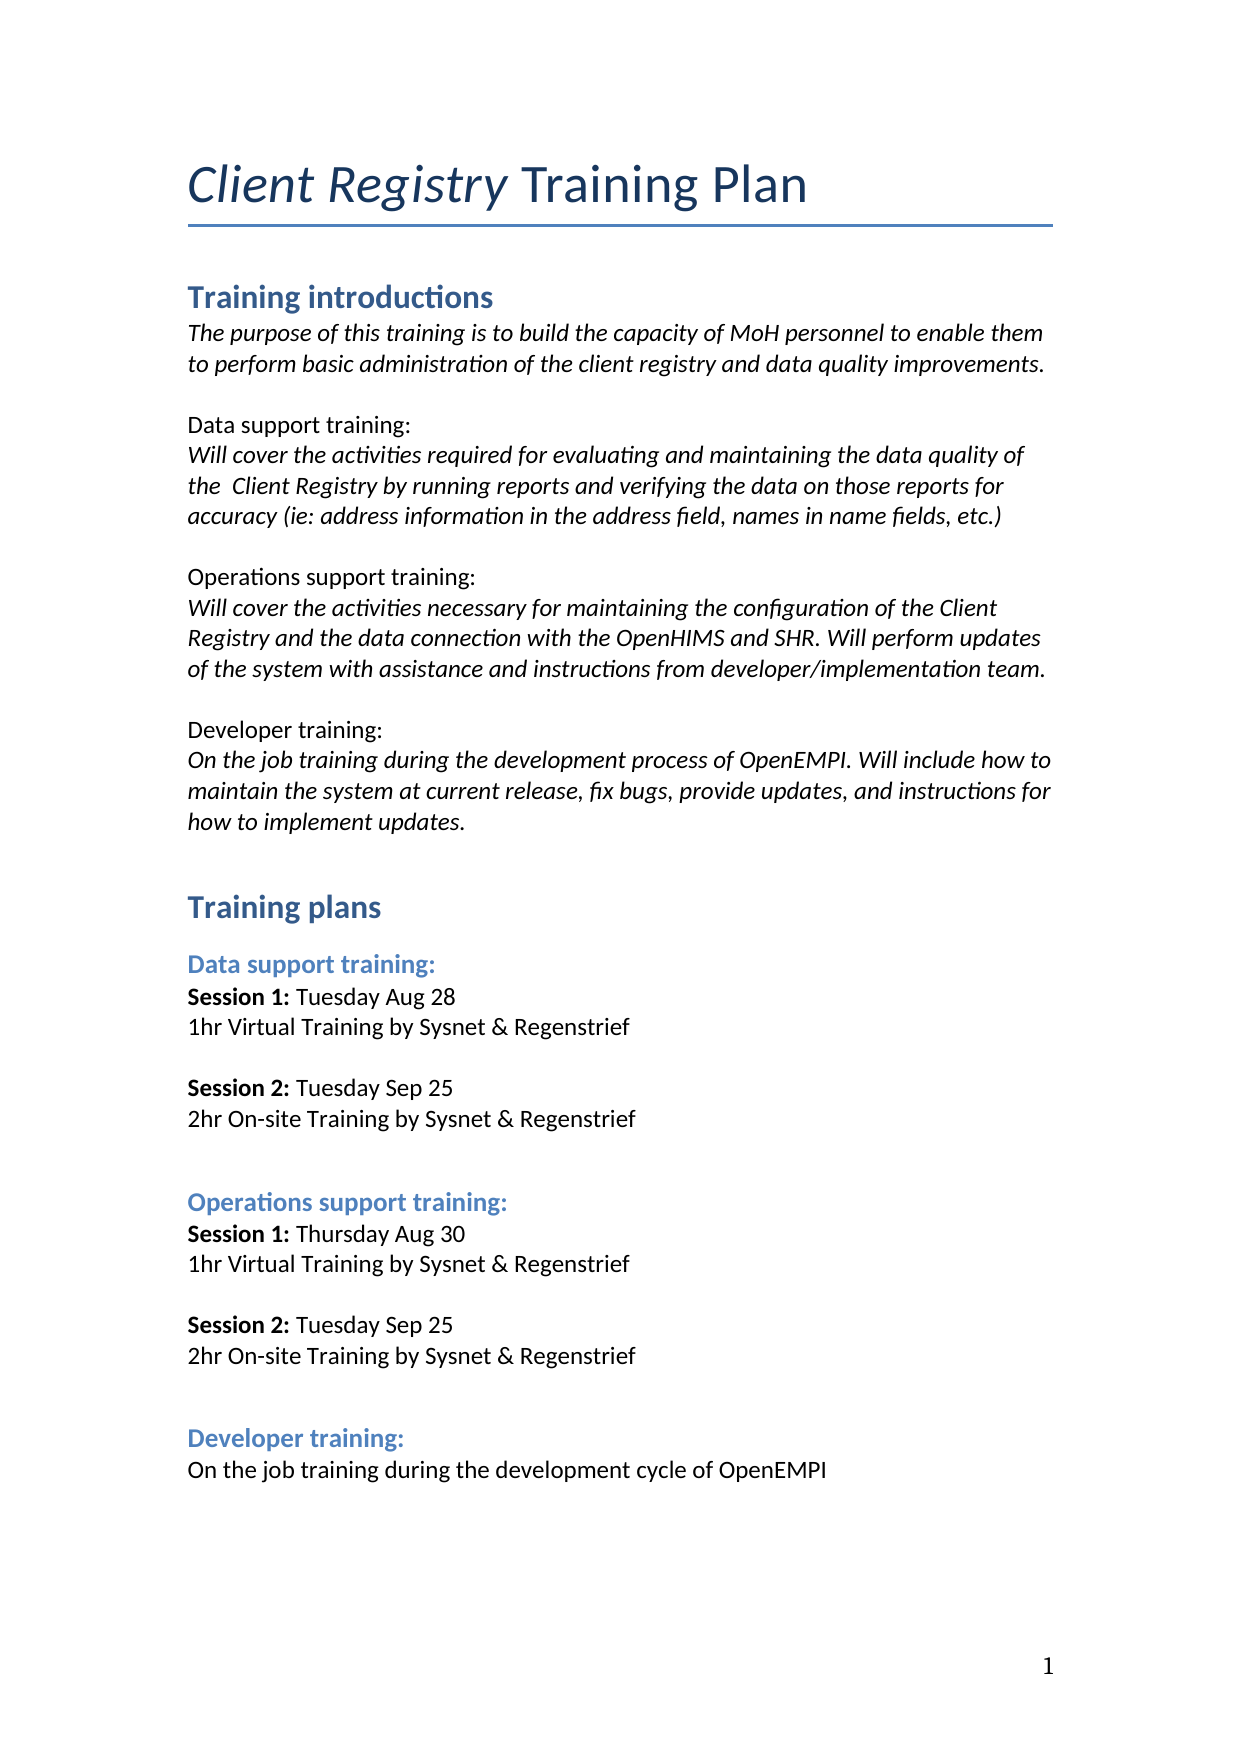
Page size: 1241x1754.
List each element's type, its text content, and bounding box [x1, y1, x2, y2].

text 2hr On-site Training by Sysnet & Regenstrief [187, 1340, 1053, 1370]
text On the job training during the development process of OpenEMPI. Will include how to maintain the system at current release, fix bugs, provide updates, and instructions for how to implement updates. [187, 744, 1053, 836]
text 1hr Virtual Training by Sysnet & Regenstrief [187, 1248, 1053, 1279]
subtitle Data support training: [187, 948, 1053, 981]
text Session 2: Tuesday Sep 25 [187, 1309, 1053, 1340]
subtitle Operations support training: [187, 1185, 1053, 1218]
text The purpose of this training is to build the capacity of MoH personnel to enable them to perform basic administration of the client registry and data quality improvements. [187, 317, 1053, 378]
title Client Registry Training Plan [187, 150, 1053, 227]
text 2hr On-site Training by Sysnet & Regenstrief [187, 1103, 1053, 1133]
text 1hr Virtual Training by Sysnet & Regenstrief [187, 1011, 1053, 1042]
text On the job training during the development cycle of OpenEMPI [187, 1455, 1053, 1485]
text Will cover the activities required for evaluating and maintaining the data quality of the Client Registry by running reports and verifying the data on those reports for accuracy (ie: address information in the address field, names in name fields, etc.) [187, 439, 1053, 531]
text Data support training: [187, 409, 1053, 439]
subtitle Developer training: [187, 1422, 1053, 1455]
text Session 1: Thursday Aug 30 [187, 1218, 1053, 1248]
text Developer training: [187, 714, 1053, 744]
text Operations support training: [187, 561, 1053, 592]
text Session 2: Tuesday Sep 25 [187, 1072, 1053, 1103]
subtitle Training plans [187, 886, 1053, 927]
text Session 1: Tuesday Aug 28 [187, 981, 1053, 1011]
subtitle Training introductions [187, 277, 1053, 317]
text Will cover the activities necessary for maintaining the configuration of the Client Registry and the data connection with the OpenHIMS and SHR. Will perform updates of the system with assistance and instructions from developer/implementation team. [187, 592, 1053, 683]
